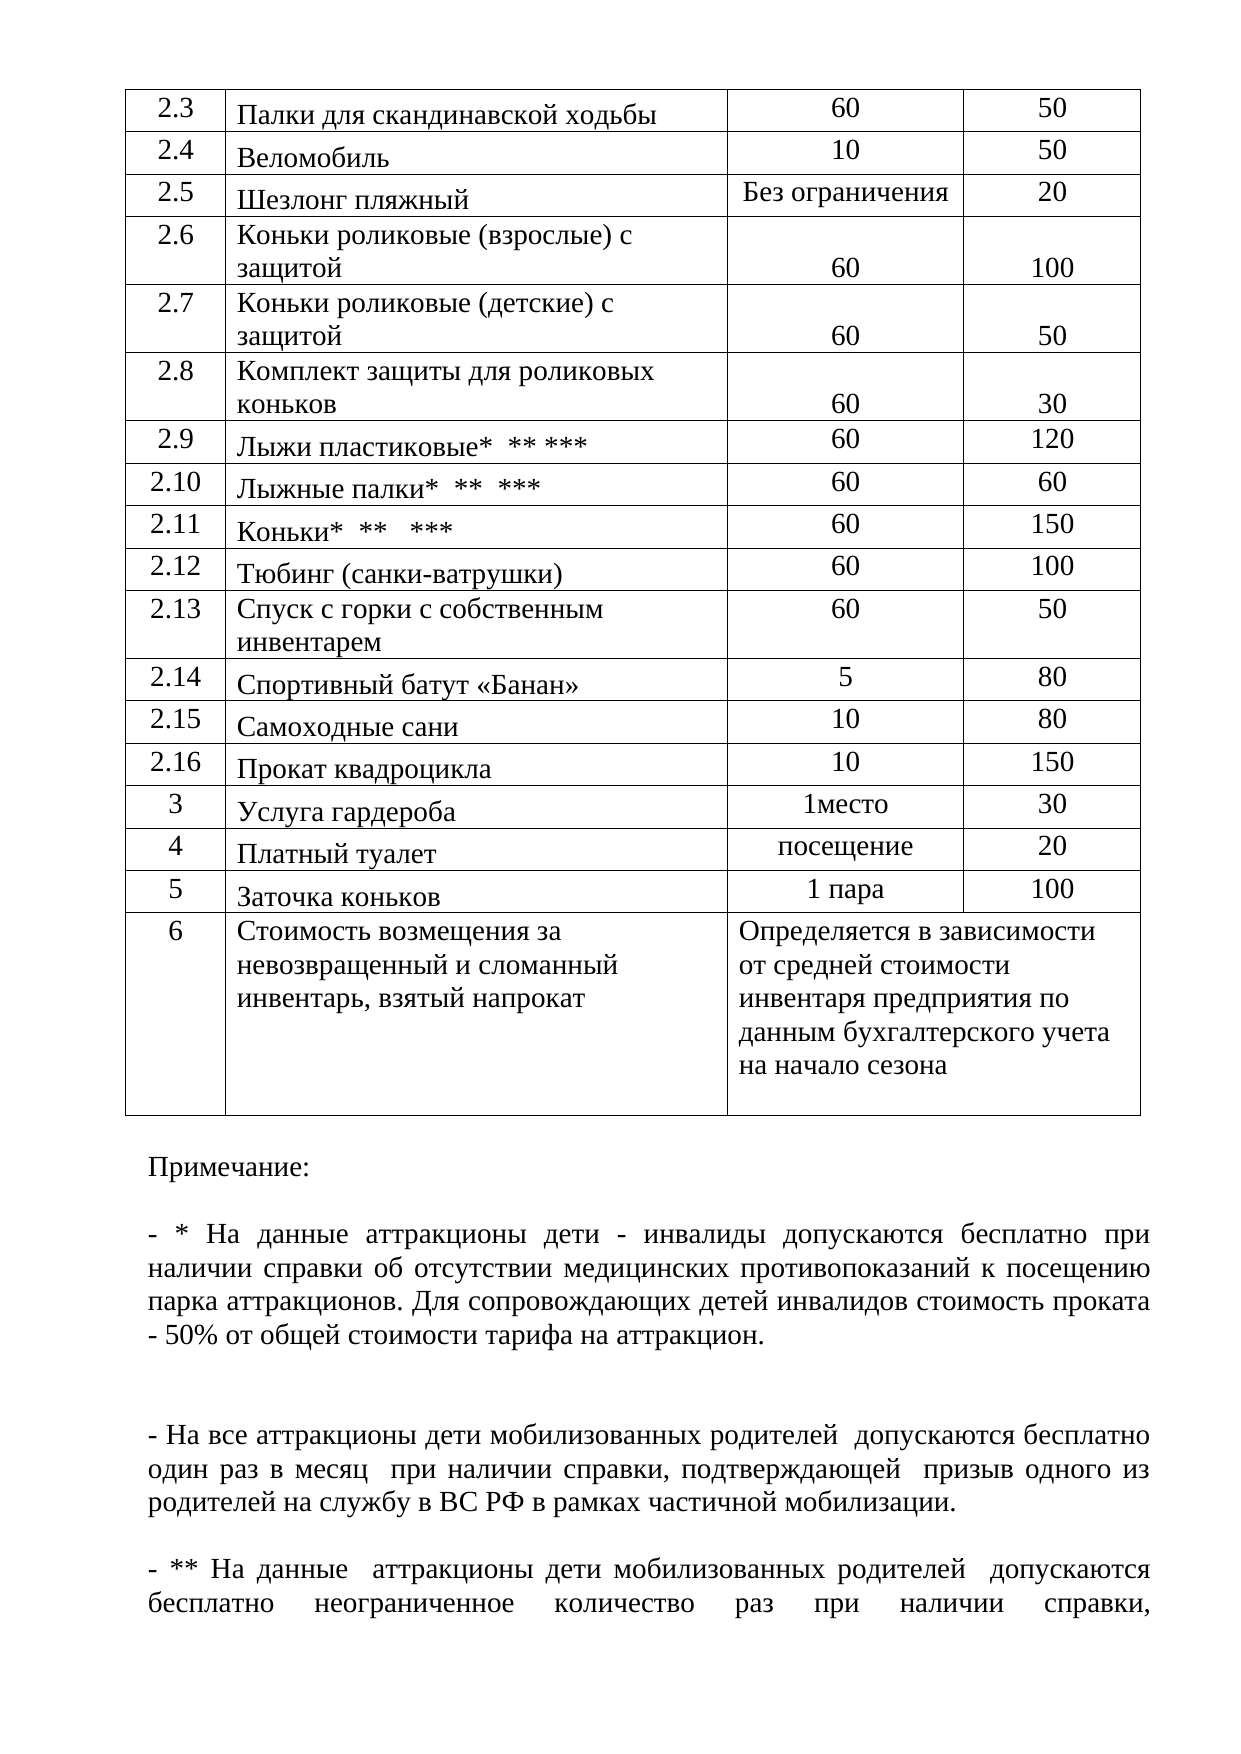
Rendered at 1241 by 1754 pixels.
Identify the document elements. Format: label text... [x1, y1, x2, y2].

table_cell 60 [728, 90, 963, 131]
table_cell 10 [728, 132, 963, 173]
table_cell Лыжные палки* ** *** [226, 464, 727, 505]
table_cell Лыжи пластиковые* ** *** [226, 421, 727, 463]
table_cell 100 [964, 217, 1140, 284]
table_cell 100 [964, 549, 1140, 590]
table_cell Заточка коньков [226, 871, 727, 912]
table_cell 10 [728, 701, 963, 743]
table_cell Палки для скандинавской ходьбы [226, 90, 727, 131]
table_cell 60 [728, 421, 963, 463]
table_cell 4 [126, 829, 225, 870]
table_cell 10 [728, 744, 963, 785]
table_cell Шезлонг пляжный [226, 175, 727, 216]
table_cell 5 [728, 659, 963, 700]
table_cell 3 [126, 786, 225, 827]
table_cell 20 [964, 829, 1140, 870]
table_cell Тюбинг (санки-ватрушки) [226, 549, 727, 590]
table_cell 30 [964, 786, 1140, 827]
table_cell 50 [964, 132, 1140, 173]
table_cell 2.9 [126, 421, 225, 463]
table_cell Без ограничения [728, 175, 963, 216]
table_cell Самоходные сани [226, 701, 727, 743]
table_cell 2.10 [126, 464, 225, 505]
table_cell 2.5 [126, 175, 225, 216]
table_cell 120 [964, 421, 1140, 463]
table_cell 2.12 [126, 549, 225, 590]
table_cell посещение [728, 829, 963, 870]
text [148, 1552, 1152, 1619]
table_cell 50 [964, 90, 1140, 131]
table_cell 60 [728, 591, 963, 658]
table_cell 2.16 [126, 744, 225, 785]
table_cell Платный туалет [226, 829, 727, 870]
table_cell 60 [728, 217, 963, 284]
table_cell 150 [964, 506, 1140, 547]
table_cell 2.7 [126, 285, 225, 352]
table_cell Прокат квадроцикла [226, 744, 727, 785]
table_cell Услуга гардероба [226, 786, 727, 827]
table_cell Спуск с горки с собственным инвентарем [226, 591, 727, 658]
table_cell 60 [728, 464, 963, 505]
table_cell 30 [964, 353, 1140, 420]
table_cell 1 пара [728, 871, 963, 912]
table_cell Определяется в зависимости от средней стоимости инвентаря предприятия по данным бухгалтерского учета на начало сезона [728, 913, 1140, 1114]
table_cell Коньки роликовые (детские) с защитой [226, 285, 727, 352]
table_cell 60 [728, 549, 963, 590]
text Примечание: [148, 1149, 1152, 1183]
table_cell Комплект защиты для роликовых коньков [226, 353, 727, 420]
table_cell 80 [964, 701, 1140, 743]
table_cell 80 [964, 659, 1140, 700]
table_cell 2.8 [126, 353, 225, 420]
table_cell 50 [964, 285, 1140, 352]
table_cell 100 [964, 871, 1140, 912]
table_cell Веломобиль [226, 132, 727, 173]
text - На все аттракционы дети мобилизованных родителей допускаются бесплатно один раз в месяц при наличии справки, подтверждающей призыв одного из родителей на службу в ВС РФ в рамках частичной мобилизации. [148, 1417, 1152, 1518]
table_cell 6 [126, 913, 225, 1114]
table_cell 2.3 [126, 90, 225, 131]
table_cell 2.4 [126, 132, 225, 173]
table_cell 2.15 [126, 701, 225, 743]
table_cell Коньки роликовые (взрослые) с защитой [226, 217, 727, 284]
table_cell Коньки* ** *** [226, 506, 727, 547]
table_cell 20 [964, 175, 1140, 216]
table_cell 2.11 [126, 506, 225, 547]
table_cell 2.14 [126, 659, 225, 700]
table_cell 60 [964, 464, 1140, 505]
table_cell 60 [728, 353, 963, 420]
table_cell 1место [728, 786, 963, 827]
table_cell 5 [126, 871, 225, 912]
table_cell 60 [728, 285, 963, 352]
table_cell Стоимость возмещения за невозвращенный и сломанный инвентарь, взятый напрокат [226, 913, 727, 1114]
table_cell 2.6 [126, 217, 225, 284]
table_cell 150 [964, 744, 1140, 785]
table_cell 60 [728, 506, 963, 547]
table_cell 50 [964, 591, 1140, 658]
table_cell 2.13 [126, 591, 225, 658]
text - * На данные аттракционы дети - инвалиды допускаются бесплатно при наличии справки об отсутствии медицинских противопоказаний к посещению парка аттракционов. Для сопровождающих детей инвалидов стоимость проката - 50% от общей стоимости тарифа на аттракцион. [148, 1216, 1152, 1350]
table_cell Спортивный батут «Банан» [226, 659, 727, 700]
